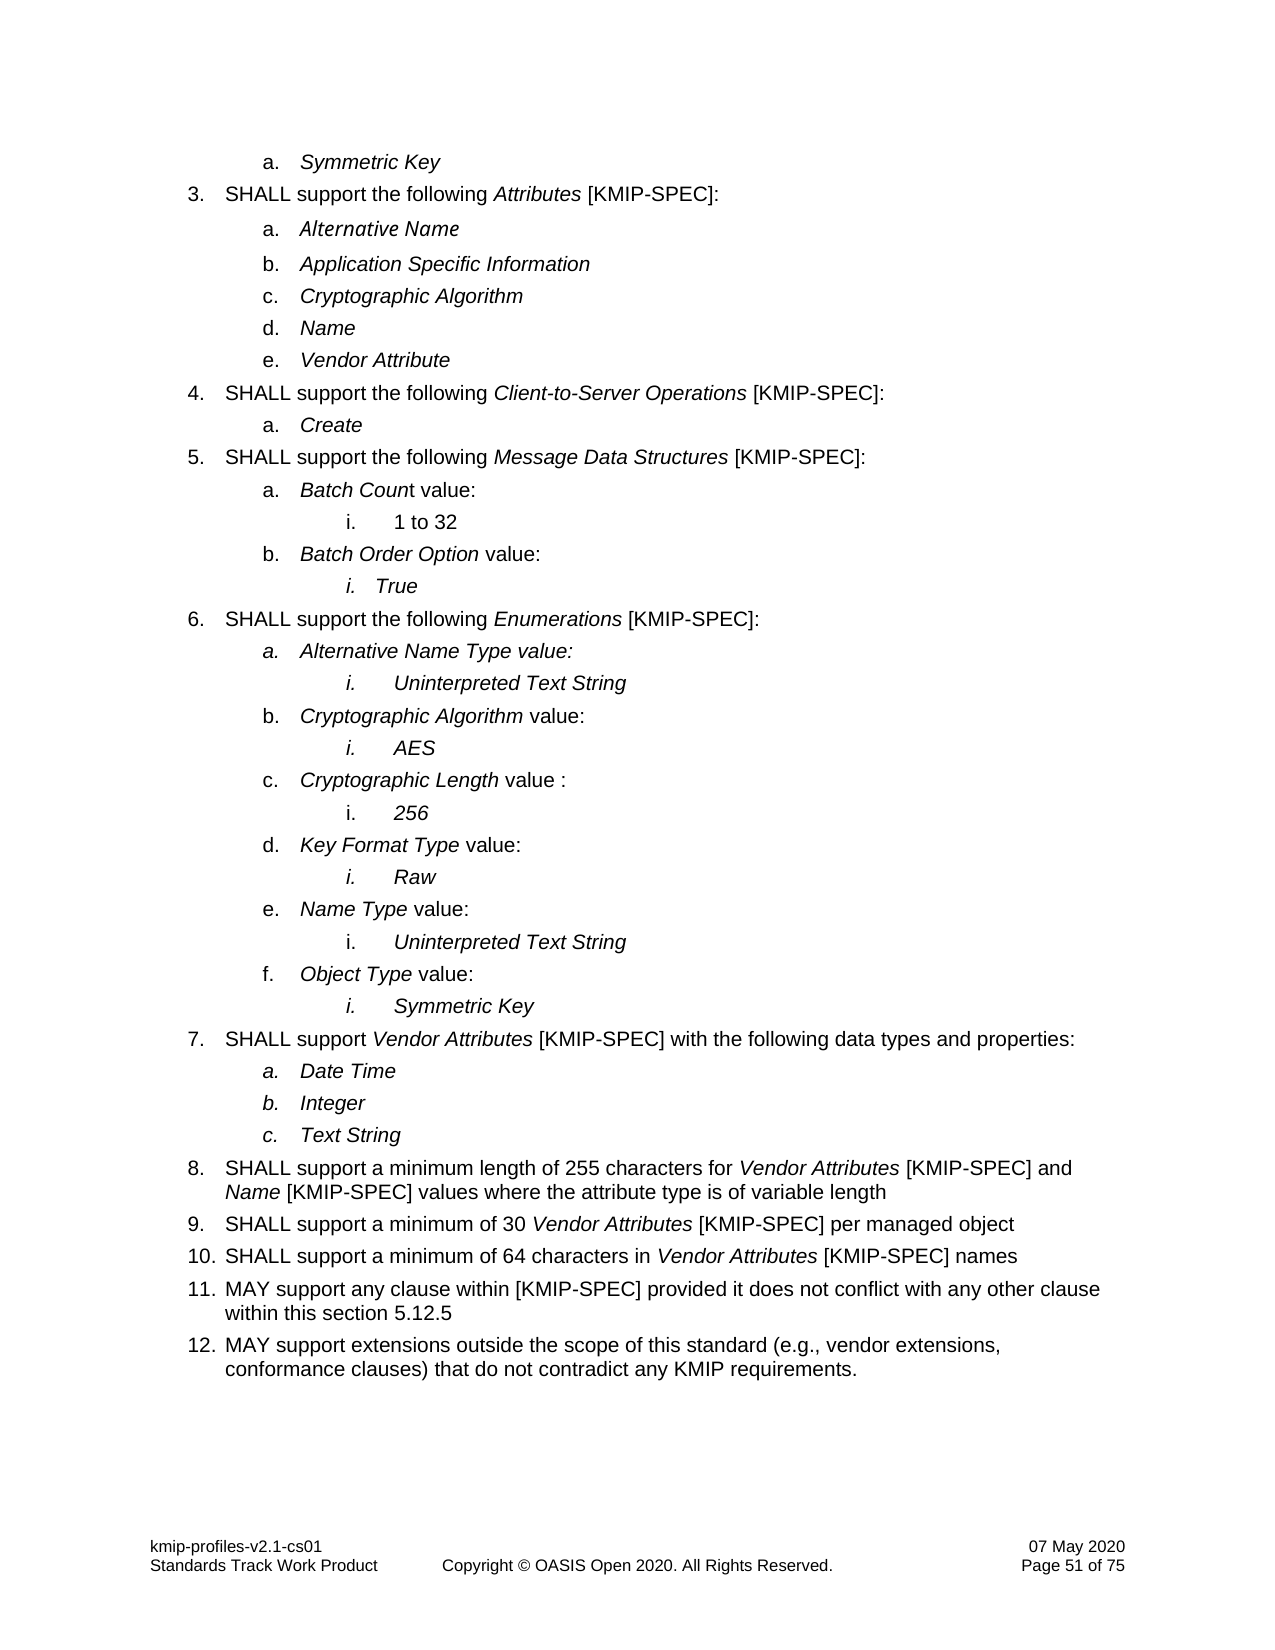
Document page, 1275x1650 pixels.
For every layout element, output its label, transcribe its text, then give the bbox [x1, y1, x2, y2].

list MAY support extensions outside the scope of this standard (e.g., vendor extensions, conformance clauses) that do not contradict any KMIP requirements. [187, 1333, 1125, 1381]
list 256 [356, 800, 1125, 824]
list SHALL support a minimum length of 255 characters for Vendor Attributes [KMIP-SPEC] and Name [KMIP-SPEC] values where the attribute type is of variable length [187, 1156, 1125, 1203]
list SHALL support the following Message Data Structures [KMIP-SPEC]: [187, 445, 1125, 469]
list Batch Order Option value: [262, 542, 1125, 566]
list Raw [356, 865, 1125, 889]
list Name Type value: [262, 897, 1125, 921]
list Symmetric Key [356, 994, 1125, 1018]
list Create [262, 413, 1125, 437]
list SHALL support the following Attributes [KMIP-SPEC]: [187, 182, 1125, 206]
list Application Specific Information [262, 251, 1125, 275]
list Cryptographic Algorithm [262, 284, 1125, 308]
list Date Time [262, 1059, 1125, 1083]
list Integer [262, 1091, 1125, 1115]
list SHALL support the following Enumerations [KMIP-SPEC]: [187, 607, 1125, 631]
list Symmetric Key [262, 150, 1125, 174]
list Cryptographic Length value : [262, 768, 1125, 792]
list Alternative Name Type value: [262, 639, 1125, 663]
list Vendor Attribute [262, 348, 1125, 372]
list SHALL support Vendor Attributes [KMIP-SPEC] with the following data types and properties: [187, 1026, 1125, 1050]
list Batch Count value: [262, 477, 1125, 501]
list MAY support any clause within [KMIP-SPEC] provided it does not conflict with any other clause within this section 5.12.5 [187, 1276, 1125, 1324]
list Uninterpreted Text String [356, 671, 1125, 695]
list Alternative Name [262, 214, 1125, 243]
list Cryptographic Algorithm value: [262, 703, 1125, 727]
list 1 to 32 [356, 510, 1125, 534]
list Text String [262, 1123, 1125, 1147]
list SHALL support the following Client-to-Server Operations [KMIP-SPEC]: [187, 381, 1125, 404]
list Uninterpreted Text String [356, 929, 1125, 953]
list SHALL support a minimum of 64 characters in Vendor Attributes [KMIP-SPEC] names [187, 1244, 1125, 1268]
list Key Format Type value: [262, 833, 1125, 857]
list AES [356, 736, 1125, 760]
list True [356, 574, 1125, 598]
list Name [262, 316, 1125, 340]
list SHALL support a minimum of 30 Vendor Attributes [KMIP-SPEC] per managed object [187, 1212, 1125, 1236]
list Object Type value: [262, 962, 1125, 986]
